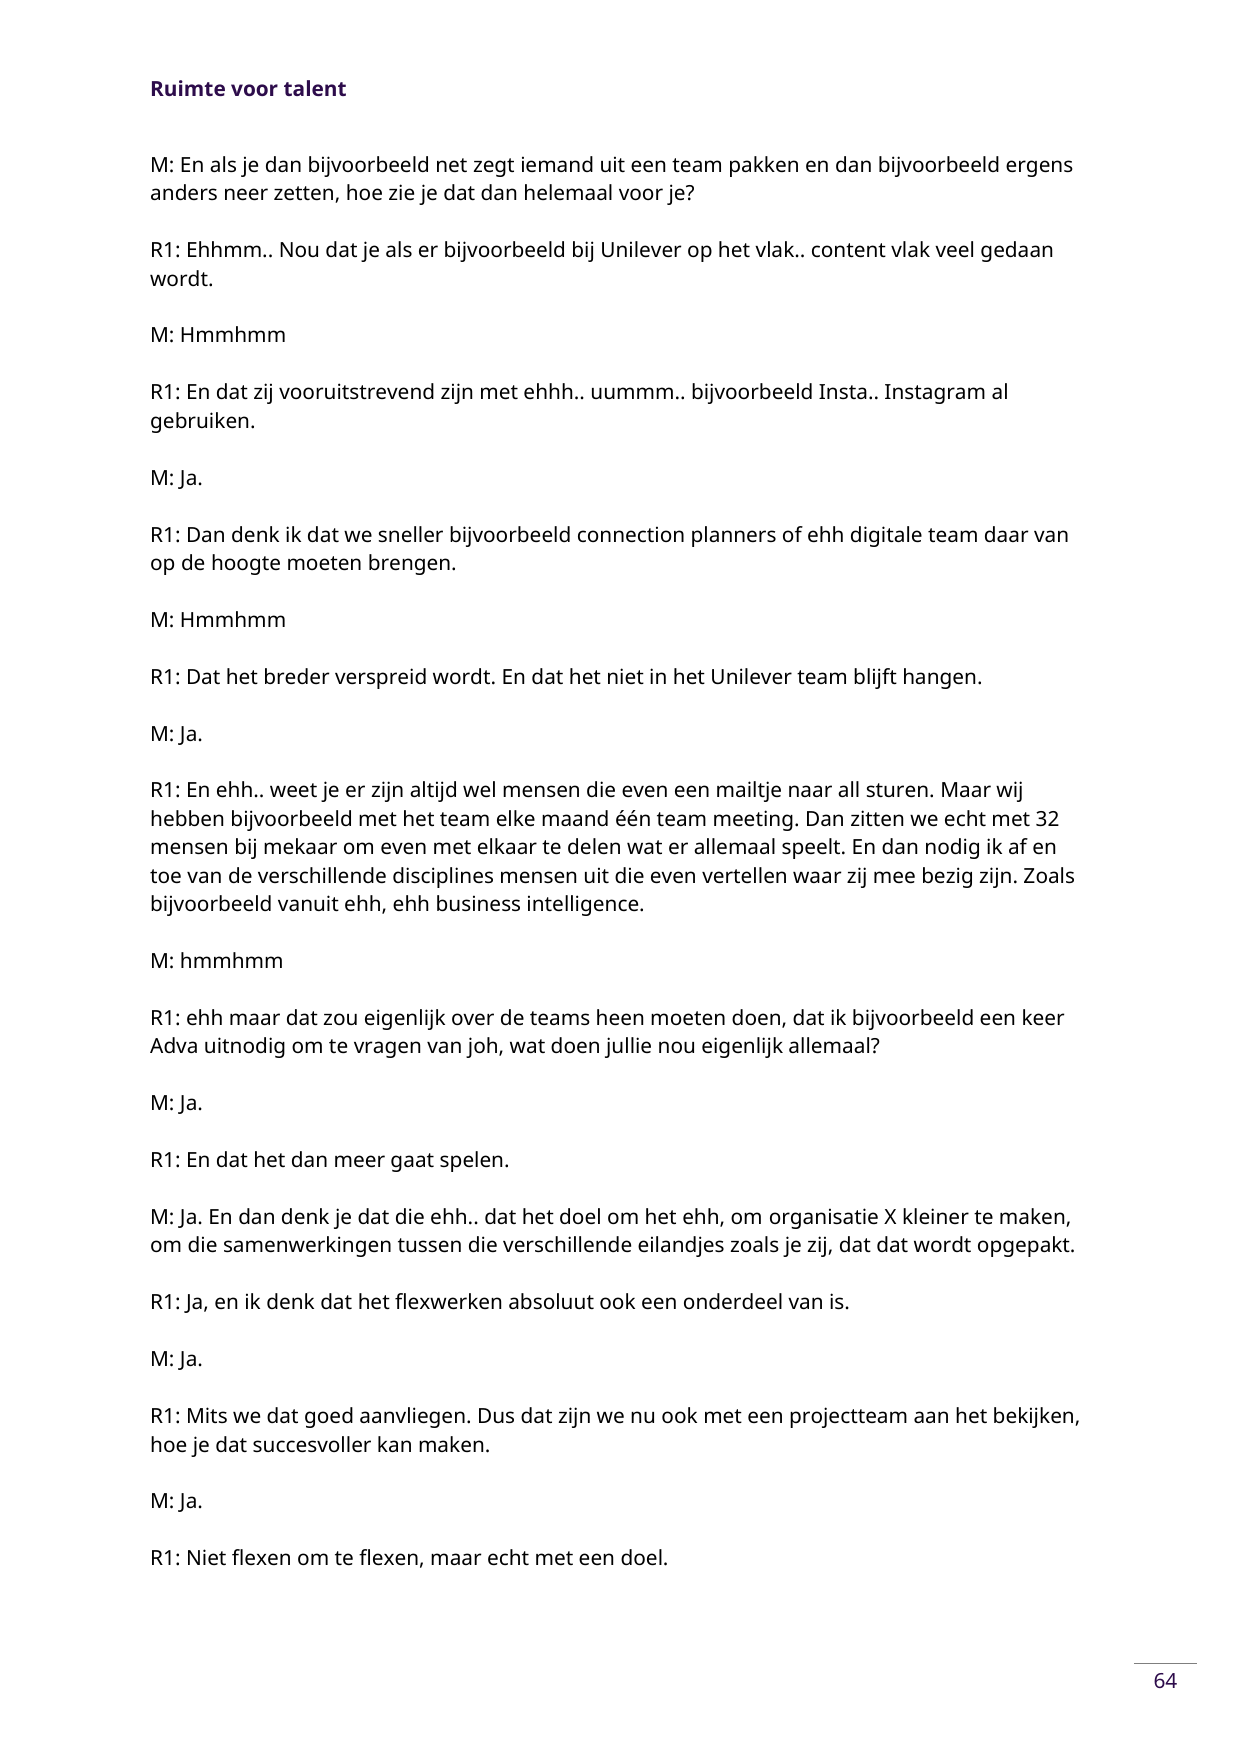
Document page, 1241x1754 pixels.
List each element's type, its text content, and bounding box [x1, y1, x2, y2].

text M: Hmmhmm [150, 321, 1090, 349]
text M: Ja. [150, 1088, 1090, 1117]
text R1: En ehh.. weet je er zijn altijd wel mensen die even een mailtje naar all sturen. Maar wij hebben bijvoorbeeld met het team elke maand één team meeting. Dan zitten we echt met 32 mensen bij mekaar om even met elkaar te delen wat er allemaal speelt. En dan nodig ik af en toe van de verschillende disciplines mensen uit die even vertellen waar zij mee bezig zijn. Zoals bijvoorbeeld vanuit ehh, ehh business intelligence. [150, 776, 1090, 918]
text M: En als je dan bijvoorbeeld net zegt iemand uit een team pakken en dan bijvoorbeeld ergens anders neer zetten, hoe zie je dat dan helemaal voor je? [150, 150, 1090, 207]
text R1: Niet flexen om te flexen, maar echt met een doel. [150, 1543, 1090, 1572]
text R1: En dat het dan meer gaat spelen. [150, 1145, 1090, 1174]
text R1: Ehhmm.. Nou dat je als er bijvoorbeeld bij Unilever op het vlak.. content vlak veel gedaan wordt. [150, 235, 1090, 292]
text R1: Ja, en ik denk dat het flexwerken absoluut ook een onderdeel van is. [150, 1287, 1090, 1316]
text M: Ja. [150, 1344, 1090, 1373]
text R1: Dat het breder verspreid wordt. En dat het niet in het Unilever team blijft hangen. [150, 662, 1090, 690]
text M: Ja. [150, 463, 1090, 491]
text R1: Dan denk ik dat we sneller bijvoorbeeld connection planners of ehh digitale team daar van op de hoogte moeten brengen. [150, 520, 1090, 577]
text M: Hmmhmm [150, 605, 1090, 633]
text M: Ja. En dan denk je dat die ehh.. dat het doel om het ehh, om organisatie X kleiner te maken, om die samenwerkingen tussen die verschillende eilandjes zoals je zij, dat dat wordt opgepakt. [150, 1202, 1090, 1259]
text R1: En dat zij vooruitstrevend zijn met ehhh.. uummm.. bijvoorbeeld Insta.. Instagram al gebruiken. [150, 377, 1090, 434]
text R1: ehh maar dat zou eigenlijk over de teams heen moeten doen, dat ik bijvoorbeeld een keer Adva uitnodig om te vragen van joh, wat doen jullie nou eigenlijk allemaal? [150, 1003, 1090, 1060]
text M: hmmhmm [150, 946, 1090, 975]
text M: Ja. [150, 1487, 1090, 1515]
text R1: Mits we dat goed aanvliegen. Dus dat zijn we nu ook met een projectteam aan het bekijken, hoe je dat succesvoller kan maken. [150, 1401, 1090, 1458]
text M: Ja. [150, 719, 1090, 747]
